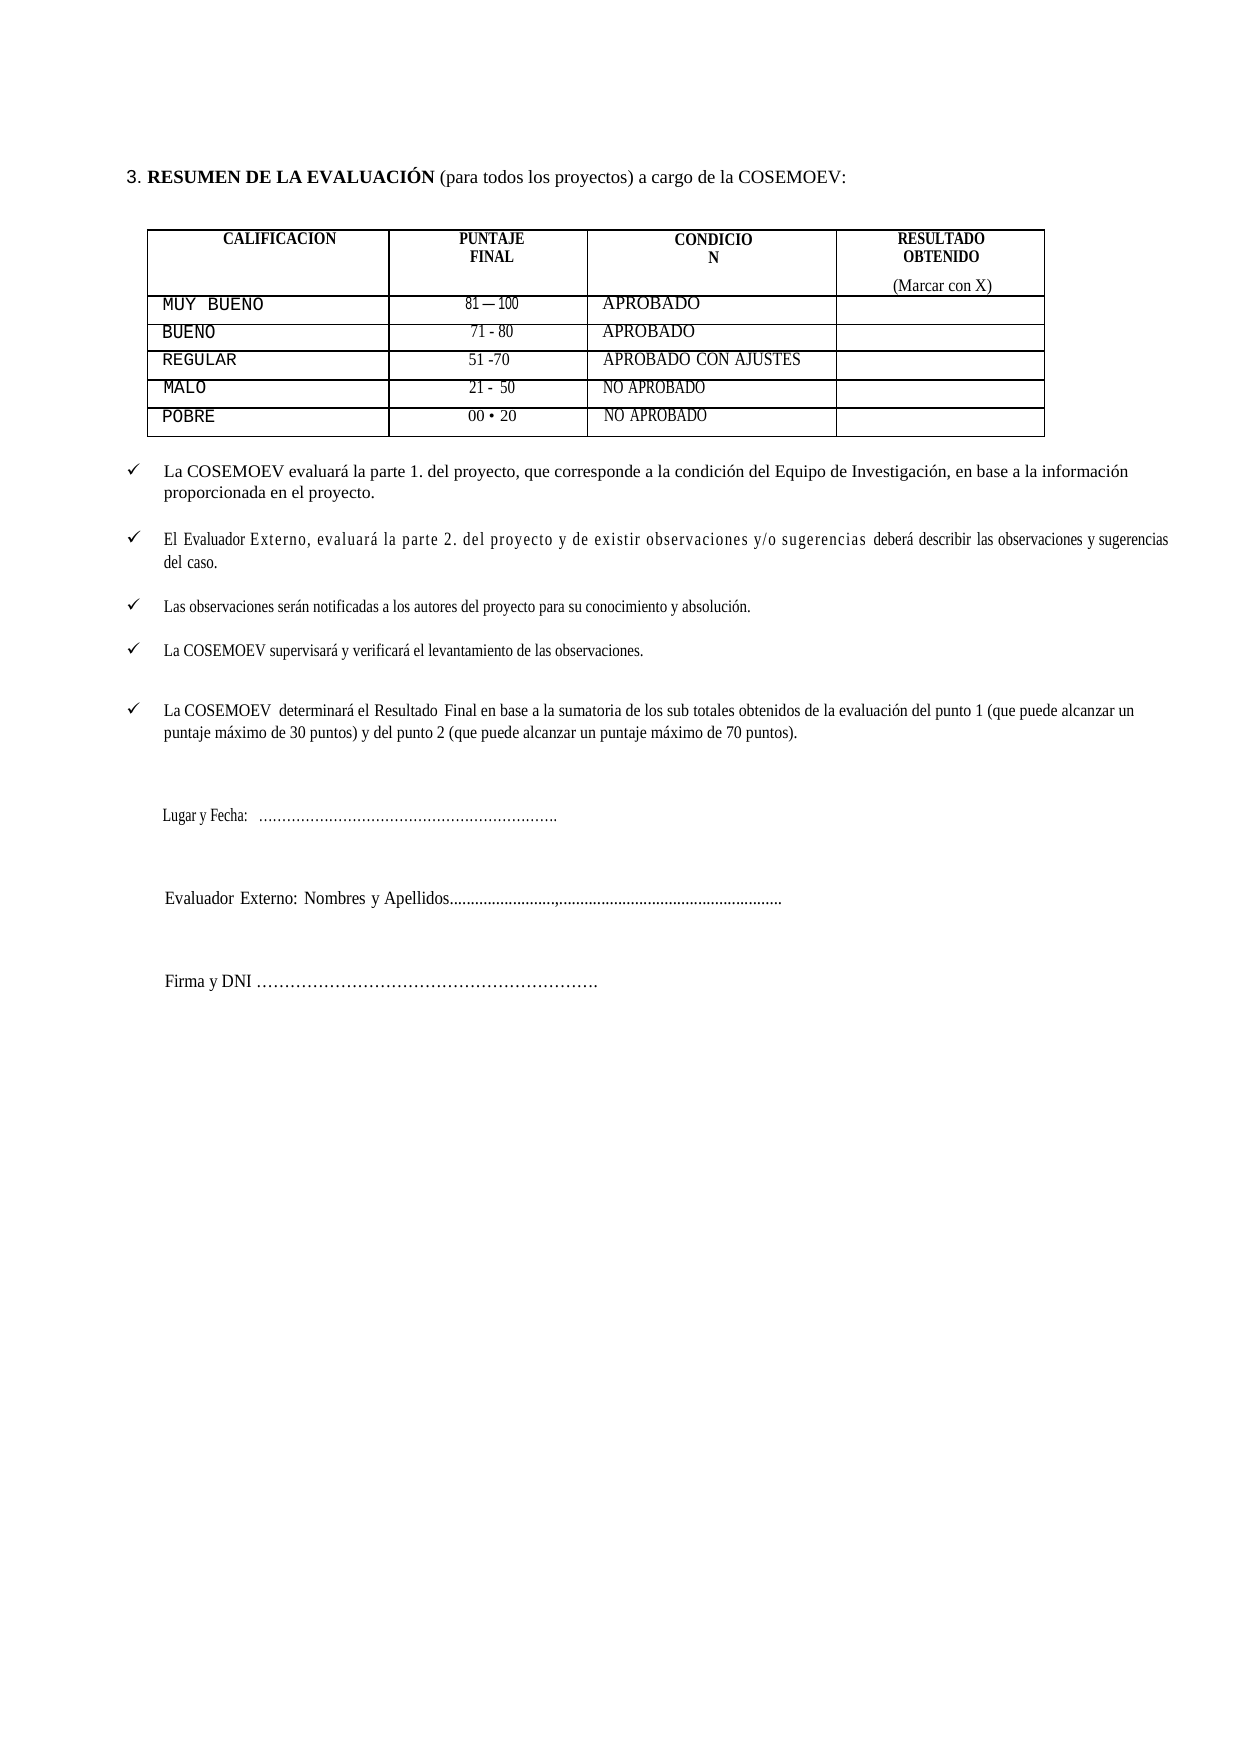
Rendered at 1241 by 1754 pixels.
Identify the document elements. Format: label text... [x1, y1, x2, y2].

table_cell [837, 325, 1044, 350]
table_cell APROBADO [588, 297, 836, 323]
list La COSEMOEV determinará el Resultado Final en base a la sumatoria de los sub totales obtenidos de la evaluación del punto 1 (que puede alcanzar un puntaje máximo de 30 puntos) y del punto 2 (que puede alcanzar un puntaje máximo de 70 puntos). [126, 700, 1181, 742]
table_cell [837, 297, 1044, 323]
table_header RESULTADO OBTENIDO (Marcar con X) [837, 231, 1044, 295]
list 3. RESUMEN DE LA EVALUACIÓN (para todos los proyectos) a cargo de la COSEMOEV: [126, 166, 1181, 187]
table_cell BUENO [148, 325, 388, 350]
table_cell 21 - 50 [390, 381, 587, 407]
list La COSEMOEV evaluará la parte 1. del proyecto, que corresponde a la condición del Equipo de Investigación, en base a la información proporcionada en el proyecto. [126, 460, 1181, 503]
table_cell REGULAR [148, 352, 388, 379]
list La COSEMOEV supervisará y verificará el levantamiento de las observaciones. [126, 640, 1181, 660]
text Evaluador Externo: Nombres y Apellidos.........................,..................................................... [164, 887, 1181, 909]
table_cell MUY BUENO [148, 297, 388, 323]
table_cell [837, 381, 1044, 407]
table_cell 51 -70 [390, 352, 587, 379]
table_cell 81 — 100 [390, 297, 587, 323]
table_cell POBRE [148, 409, 388, 436]
table_cell [837, 352, 1044, 379]
list Las observaciones serán notificadas a los autores del proyecto para su conocimiento y absolución. [126, 596, 1181, 616]
table_cell APROBADO CON AJUSTES [588, 352, 836, 379]
table_cell MALO [148, 381, 388, 407]
table_cell 00 • 20 [390, 409, 587, 436]
table_header CONDICION [588, 231, 836, 295]
table_cell 71 - 80 [390, 325, 587, 350]
list El Evaluador Externo, evaluará la parte 2. del proyecto y de existir observaciones y/o sugerencias deberá describir las observaciones y sugerencias del caso. [126, 527, 1181, 572]
table_header CALIFICACION [148, 231, 388, 295]
table_cell [837, 409, 1044, 436]
table_cell NO APROBADO [588, 409, 836, 436]
table_cell NO APROBADO [588, 381, 836, 407]
table_header PUNTAJE FINAL [390, 231, 587, 295]
text Firma y DNI ……………………………………………………. [164, 970, 1181, 992]
text Lugar y Fecha: ………………………………………………………. [162, 804, 1181, 826]
table_cell APROBADO [588, 325, 836, 350]
